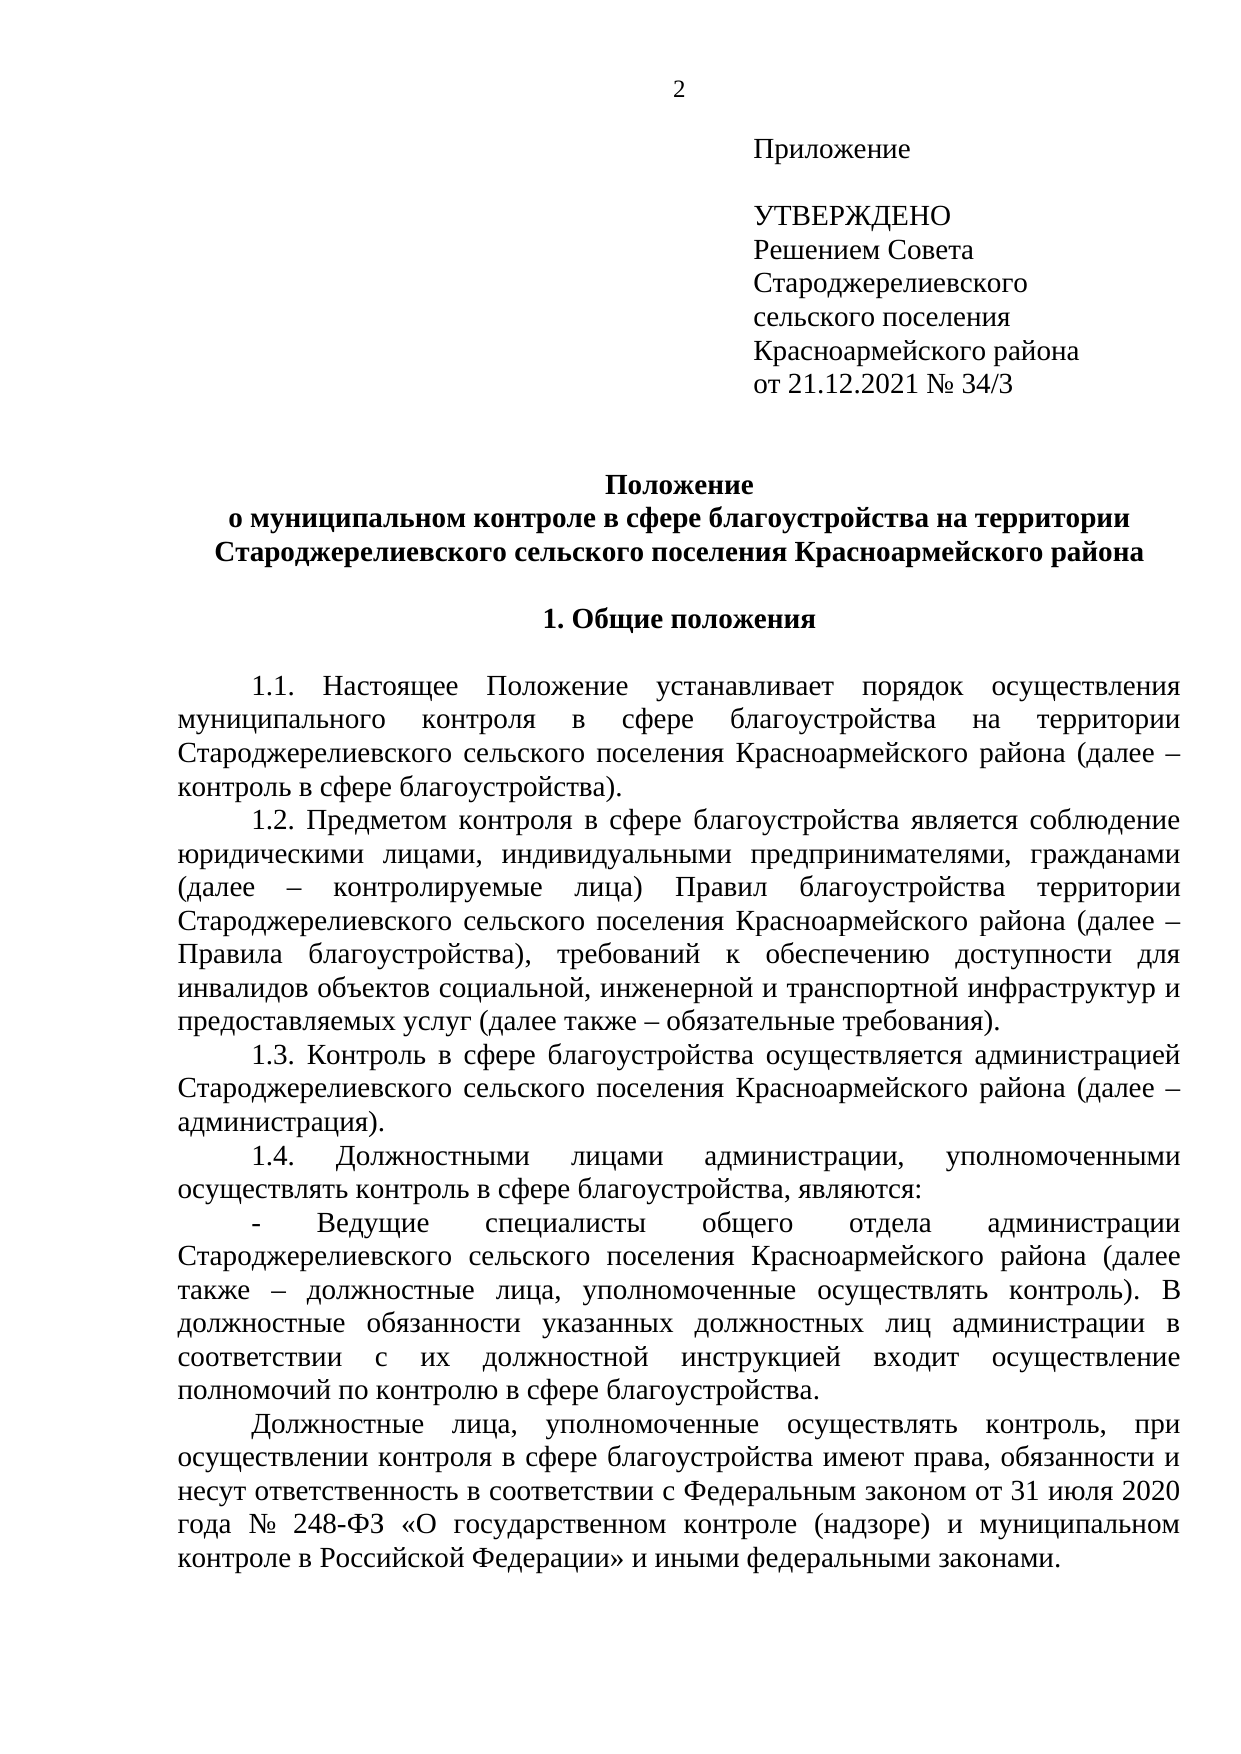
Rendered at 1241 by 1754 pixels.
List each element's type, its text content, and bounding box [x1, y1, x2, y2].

text 1. Общие положения [177, 601, 1181, 634]
text 1.3. Контроль в сфере благоустройства осуществляется администрацией Староджерелиевского сельского поселения Красноармейского района (далее – администрация). [177, 1037, 1181, 1138]
text 1.4. Должностными лицами администрации, уполномоченными осуществлять контроль в сфере благоустройства, являются: [177, 1138, 1181, 1205]
text - Ведущие специалисты общего отдела администрации Староджерелиевского сельского поселения Красноармейского района (далее также – должностные лица, уполномоченные осуществлять контроль). В должностные обязанности указанных должностных лиц администрации в соответствии с их должностной инструкцией входит осуществление полномочий по контролю в сфере благоустройства. [177, 1205, 1181, 1406]
text УТВЕРЖДЕНО [753, 198, 1181, 232]
text Староджерелиевского [753, 266, 1181, 299]
text Приложение [753, 131, 1181, 165]
text 1.2. Предметом контроля в сфере благоустройства является соблюдение юридическими лицами, индивидуальными предпринимателями, гражданами (далее – контролируемые лица) Правил благоустройства территории Староджерелиевского сельского поселения Красноармейского района (далее – Правила благоустройства), требований к обеспечению доступности для инвалидов объектов социальной, инженерной и транспортной инфраструктур и предоставляемых услуг (далее также – обязательные требования). [177, 1003, 1181, 1037]
text Должностные лица, уполномоченные осуществлять контроль, при осуществлении контроля в сфере благоустройства имеют права, обязанности и несут ответственность в соответствии с Федеральным законом от 31 июля 2020 года № 248-ФЗ «О государственном контроле (надзоре) и муниципальном контроле в Российской Федерации» и иными федеральными законами. [177, 1406, 1181, 1574]
text о муниципальном контроле в сфере благоустройства на территории Староджерелиевского сельского поселения Красноармейского района [177, 500, 1181, 567]
text Решением Совета [753, 232, 1181, 266]
text 1.1. Настоящее Положение устанавливает порядок осуществления муниципального контроля в сфере благоустройства на территории Староджерелиевского сельского поселения Красноармейского района (далее – контроль в сфере благоустройства). [177, 668, 1181, 802]
text от 21.12.2021 № 34/3 [753, 366, 1181, 400]
text 1.2. Предметом контроля в сфере благоустройства является соблюдение юридическими лицами, индивидуальными предпринимателями, гражданами (далее – контролируемые лица) Правил благоустройства территории Староджерелиевского сельского поселения Красноармейского района (далее – Правила благоустройства), требований к обеспечению доступности для инвалидов объектов социальной, инженерной и транспортной инфраструктур и предоставляемых услуг (далее также – обязательные требования). [177, 802, 1181, 970]
text Положение [177, 467, 1181, 500]
text сельского поселения [753, 299, 1181, 333]
text Красноармейского района [753, 333, 1181, 366]
